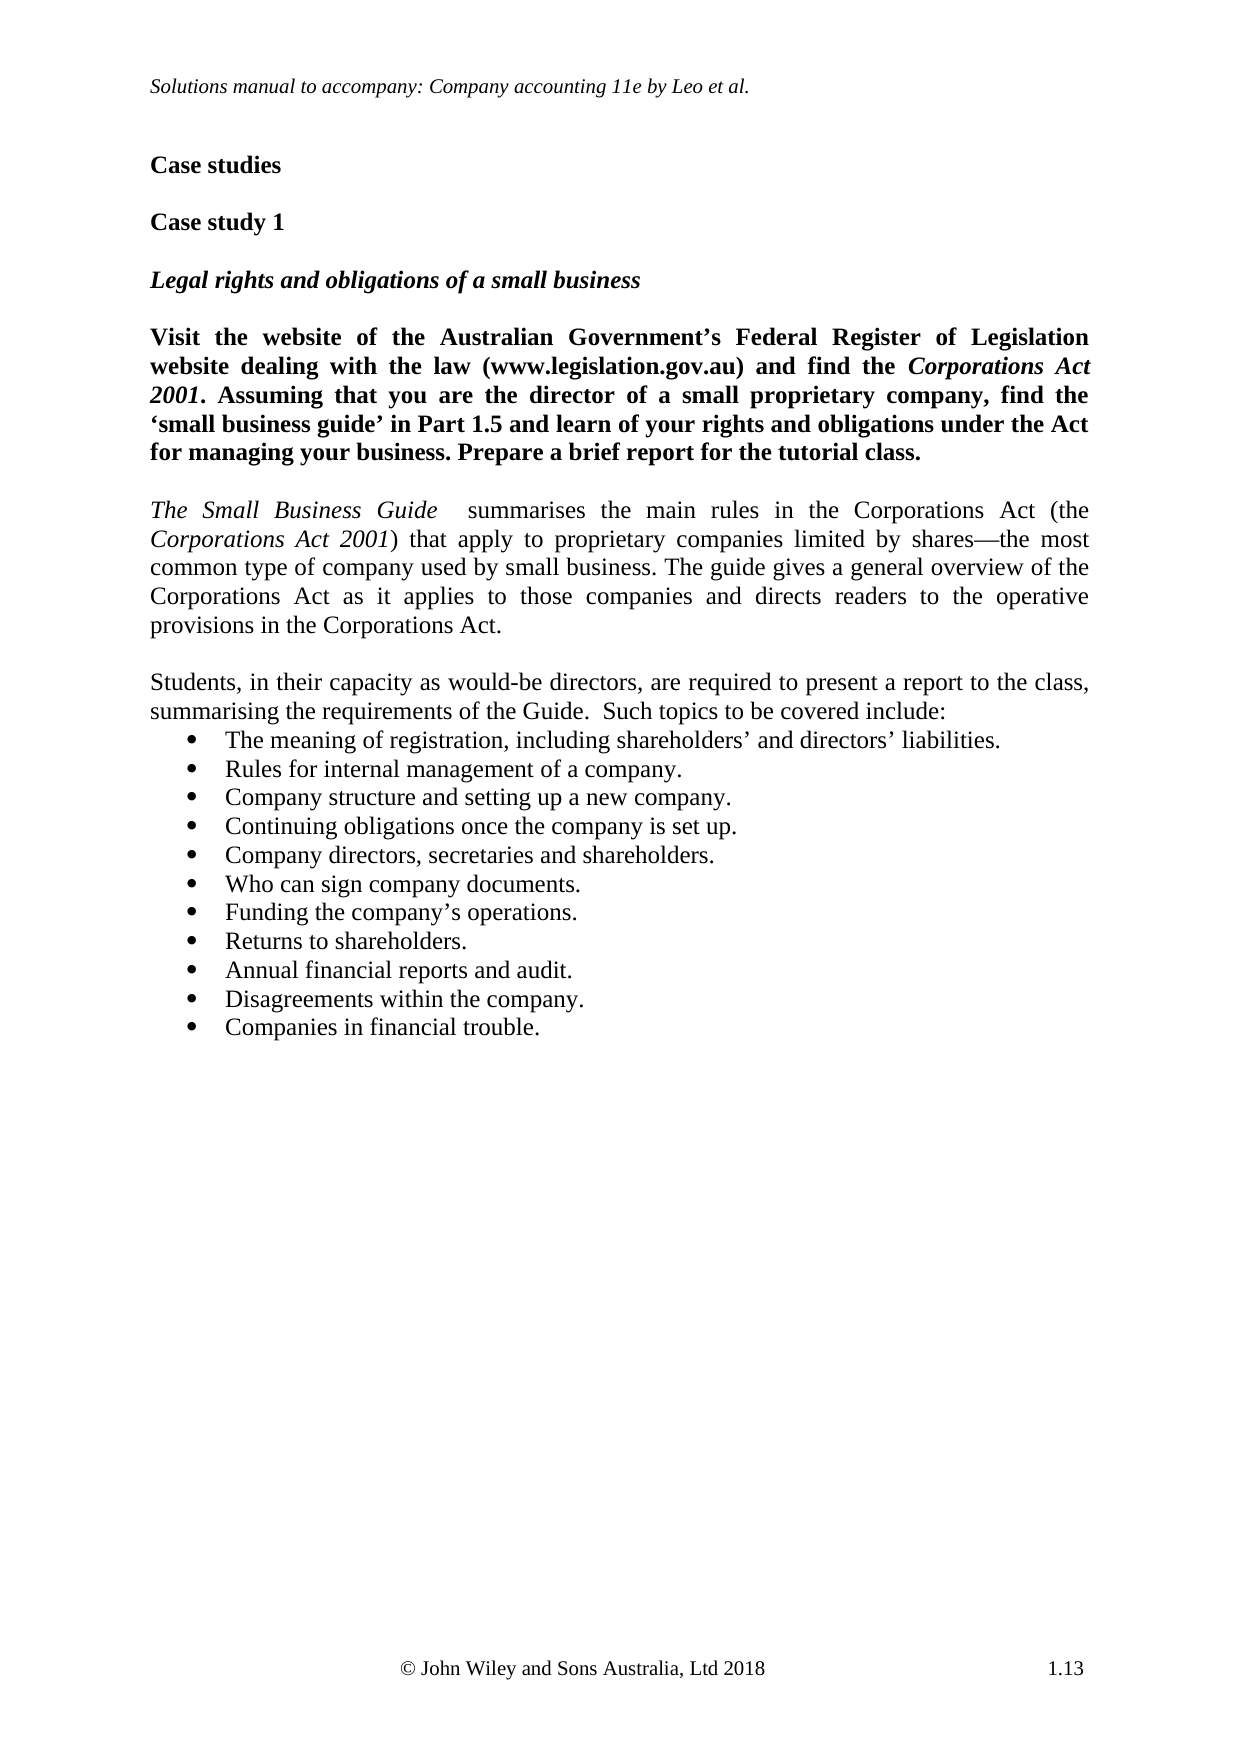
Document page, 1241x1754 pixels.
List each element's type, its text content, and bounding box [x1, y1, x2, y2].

text Case study 1 [150, 207, 1090, 236]
list Returns to shareholders. [187, 926, 1090, 955]
list Who can sign company documents. [187, 869, 1090, 897]
list Disagreements within the company. [187, 984, 1090, 1012]
list Company structure and setting up a new company. [187, 782, 1090, 811]
text Visit the website of the Australian Government’s Federal Register of Legislation website dealing with the law (www.legislation.gov.au) and find the Corporations Act 2001. Assuming that you are the director of a small proprietary company, find the ‘small business guide’ in Part 1.5 and learn of your rights and obligations under the Act for managing your business. Prepare a brief report for the tutorial class. [150, 322, 1090, 466]
list The meaning of registration, including shareholders’ and directors’ liabilities. [187, 725, 1090, 754]
text Students, in their capacity as would-be directors, are required to present a report to the class, summarising the requirements of the Guide. Such topics to be covered include: [150, 667, 1090, 725]
text Legal rights and obligations of a small business [150, 265, 1090, 294]
list Company directors, secretaries and shareholders. [187, 840, 1090, 869]
list Rules for internal management of a company. [187, 754, 1090, 782]
subtitle Case studies [150, 150, 1090, 179]
list Continuing obligations once the company is set up. [187, 811, 1090, 840]
list Companies in financial trouble. [187, 1012, 1090, 1041]
text The Small Business Guide summarises the main rules in the Corporations Act (the Corporations Act 2001) that apply to proprietary companies limited by shares—the most common type of company used by small business. The guide gives a general overview of the Corporations Act as it applies to those companies and directs readers to the operative provisions in the Corporations Act. [150, 495, 1090, 639]
list Annual financial reports and audit. [187, 955, 1090, 984]
list Funding the company’s operations. [187, 897, 1090, 926]
